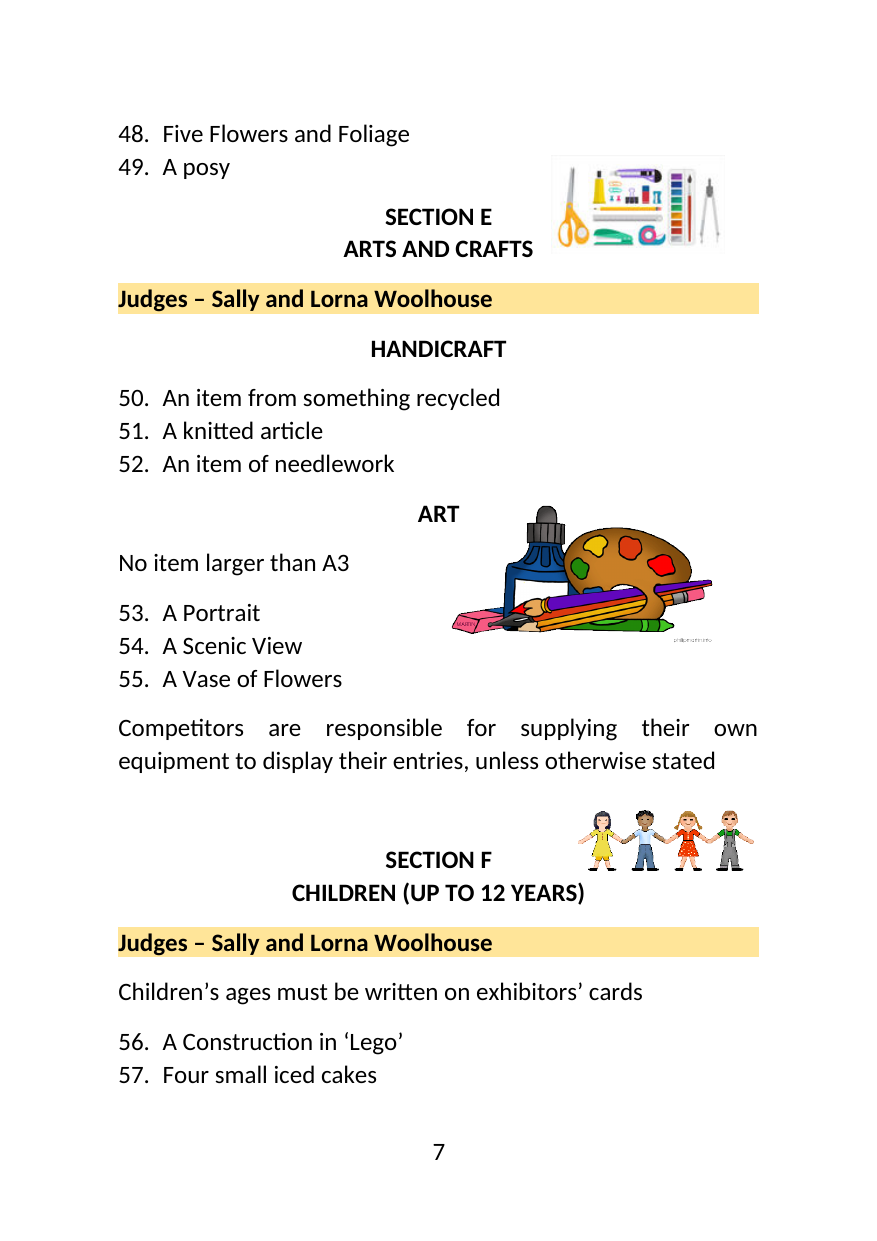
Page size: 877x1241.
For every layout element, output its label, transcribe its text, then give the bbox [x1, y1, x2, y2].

picture [551, 182, 725, 201]
text A Portrait [118, 597, 759, 627]
text SECTION F CHILDREN (UP TO 12 YEARS) [118, 844, 759, 908]
text An item from something recycled [118, 382, 759, 413]
text Five Flowers and Foliage [118, 118, 759, 149]
text A Vase of Flowers [118, 663, 759, 693]
text No item larger than A3 [118, 547, 759, 578]
text Competitors are responsible for supplying their own equipment to display their entries, unless otherwise stated [118, 712, 759, 776]
picture [447, 528, 721, 547]
picture [447, 578, 721, 597]
text Judges – Sally and Lorna Woolhouse [118, 283, 759, 314]
text An item of needlework [118, 448, 759, 479]
text Judges – Sally and Lorna Woolhouse [118, 927, 759, 957]
text SECTION E ARTS AND CRAFTS [118, 201, 759, 264]
text A Scenic View [118, 630, 759, 660]
text ART [118, 498, 759, 528]
picture [574, 801, 759, 844]
text Children’s ages must be written on exhibitors’ cards [118, 976, 759, 1007]
text A knitted article [118, 415, 759, 446]
text A Construction in ‘Lego’ [118, 1026, 759, 1057]
text HANDICRAFT [118, 333, 759, 363]
text A posy [118, 151, 759, 182]
text Four small iced cakes [118, 1059, 759, 1089]
